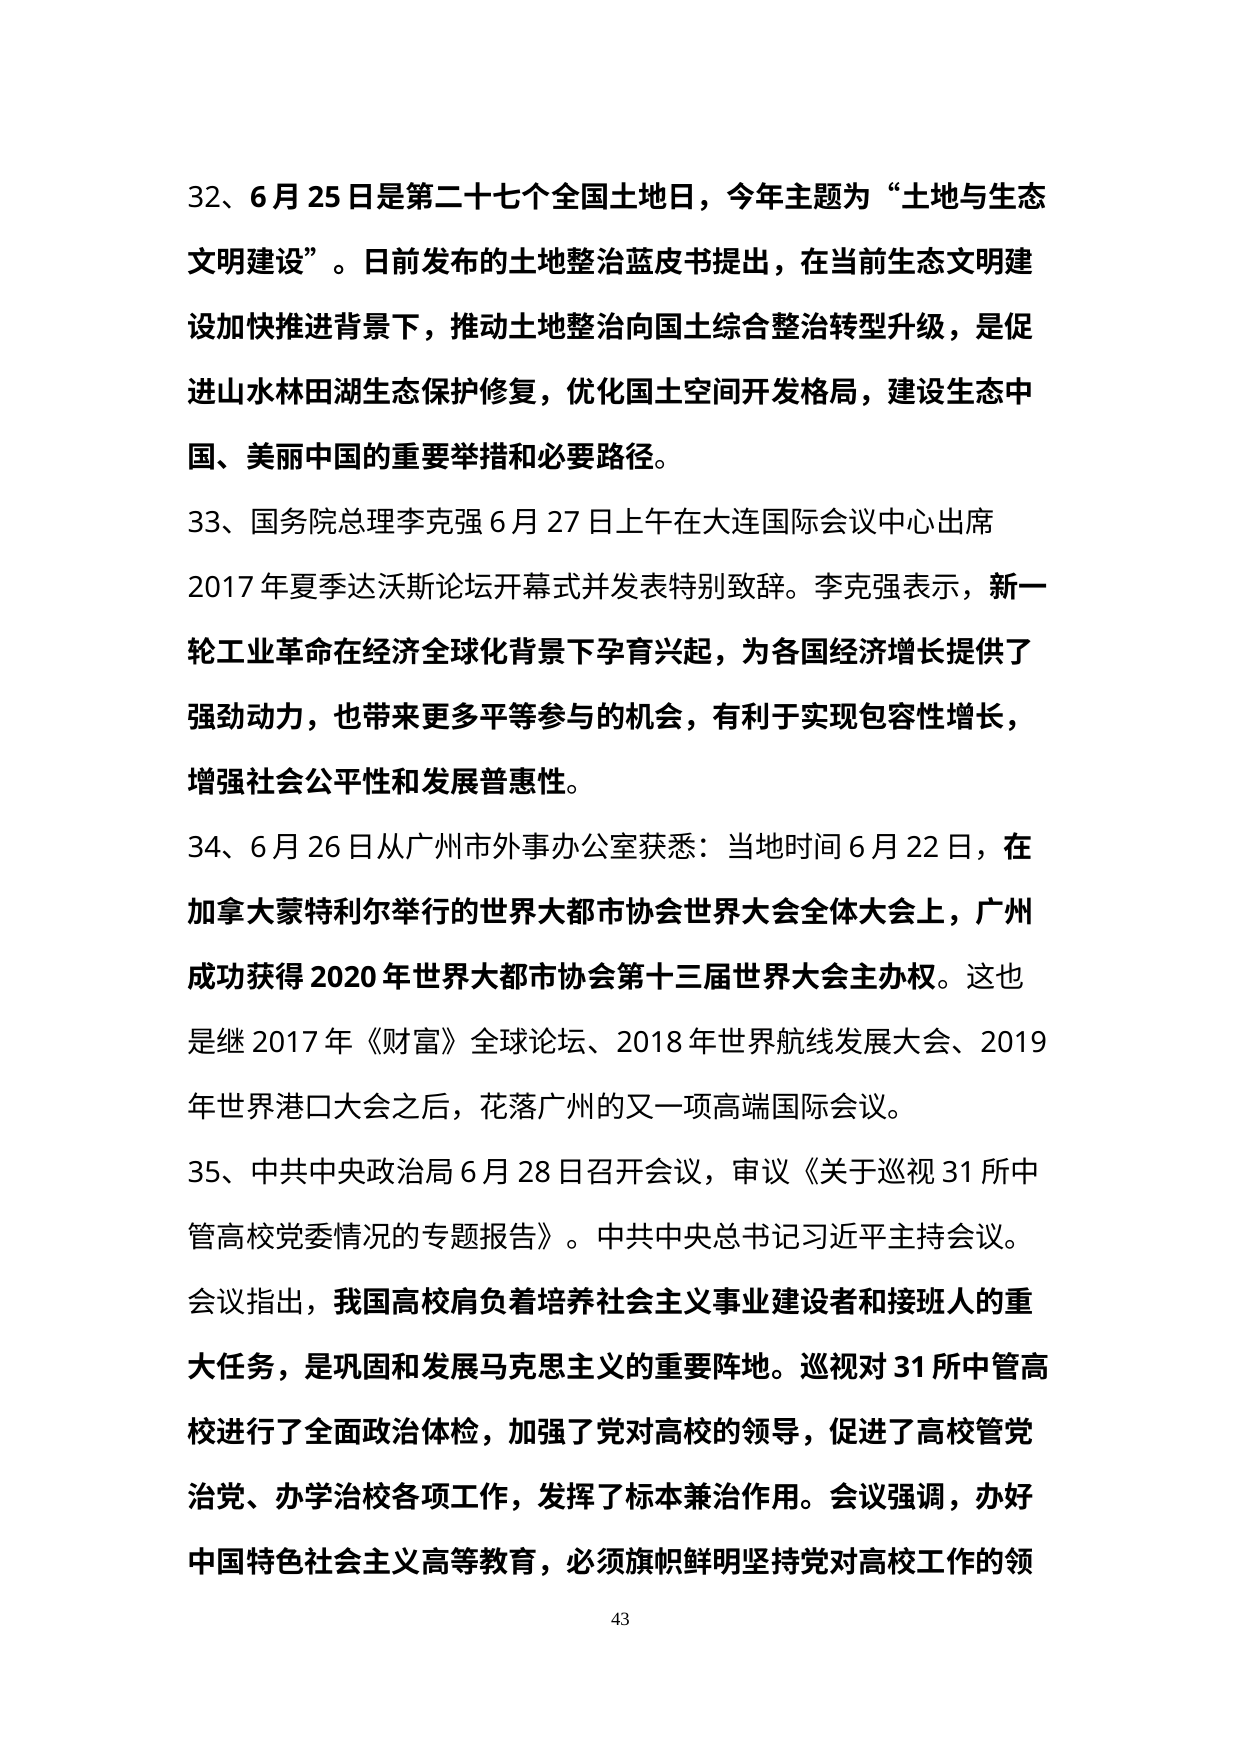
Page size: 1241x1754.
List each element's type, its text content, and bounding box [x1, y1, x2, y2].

text 34、6月26日从广州市外事办公室获悉：当地时间6月22日，在加拿大蒙特利尔举行的世界大都市协会世界大会全体大会上，广州成功获得2020年世界大都市协会第十三届世界大会主办权。这也是继2017年《财富》全球论坛、2018年世界航线发展大会、2019年世界港口大会之后，花落广州的又一项高端国际会议。 [187, 812, 1053, 1137]
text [187, 1137, 1053, 1592]
text 32、6月25日是第二十七个全国土地日，今年主题为“土地与生态文明建设”。日前发布的土地整治蓝皮书提出，在当前生态文明建设加快推进背景下，推动土地整治向国土综合整治转型升级，是促进山水林田湖生态保护修复，优化国土空间开发格局，建设生态中国、美丽中国的重要举措和必要路径。 [187, 162, 1053, 487]
text 33、国务院总理李克强6月27日上午在大连国际会议中心出席2017年夏季达沃斯论坛开幕式并发表特别致辞。李克强表示，新一轮工业革命在经济全球化背景下孕育兴起，为各国经济增长提供了强劲动力，也带来更多平等参与的机会，有利于实现包容性增长，增强社会公平性和发展普惠性。 [187, 487, 1053, 812]
